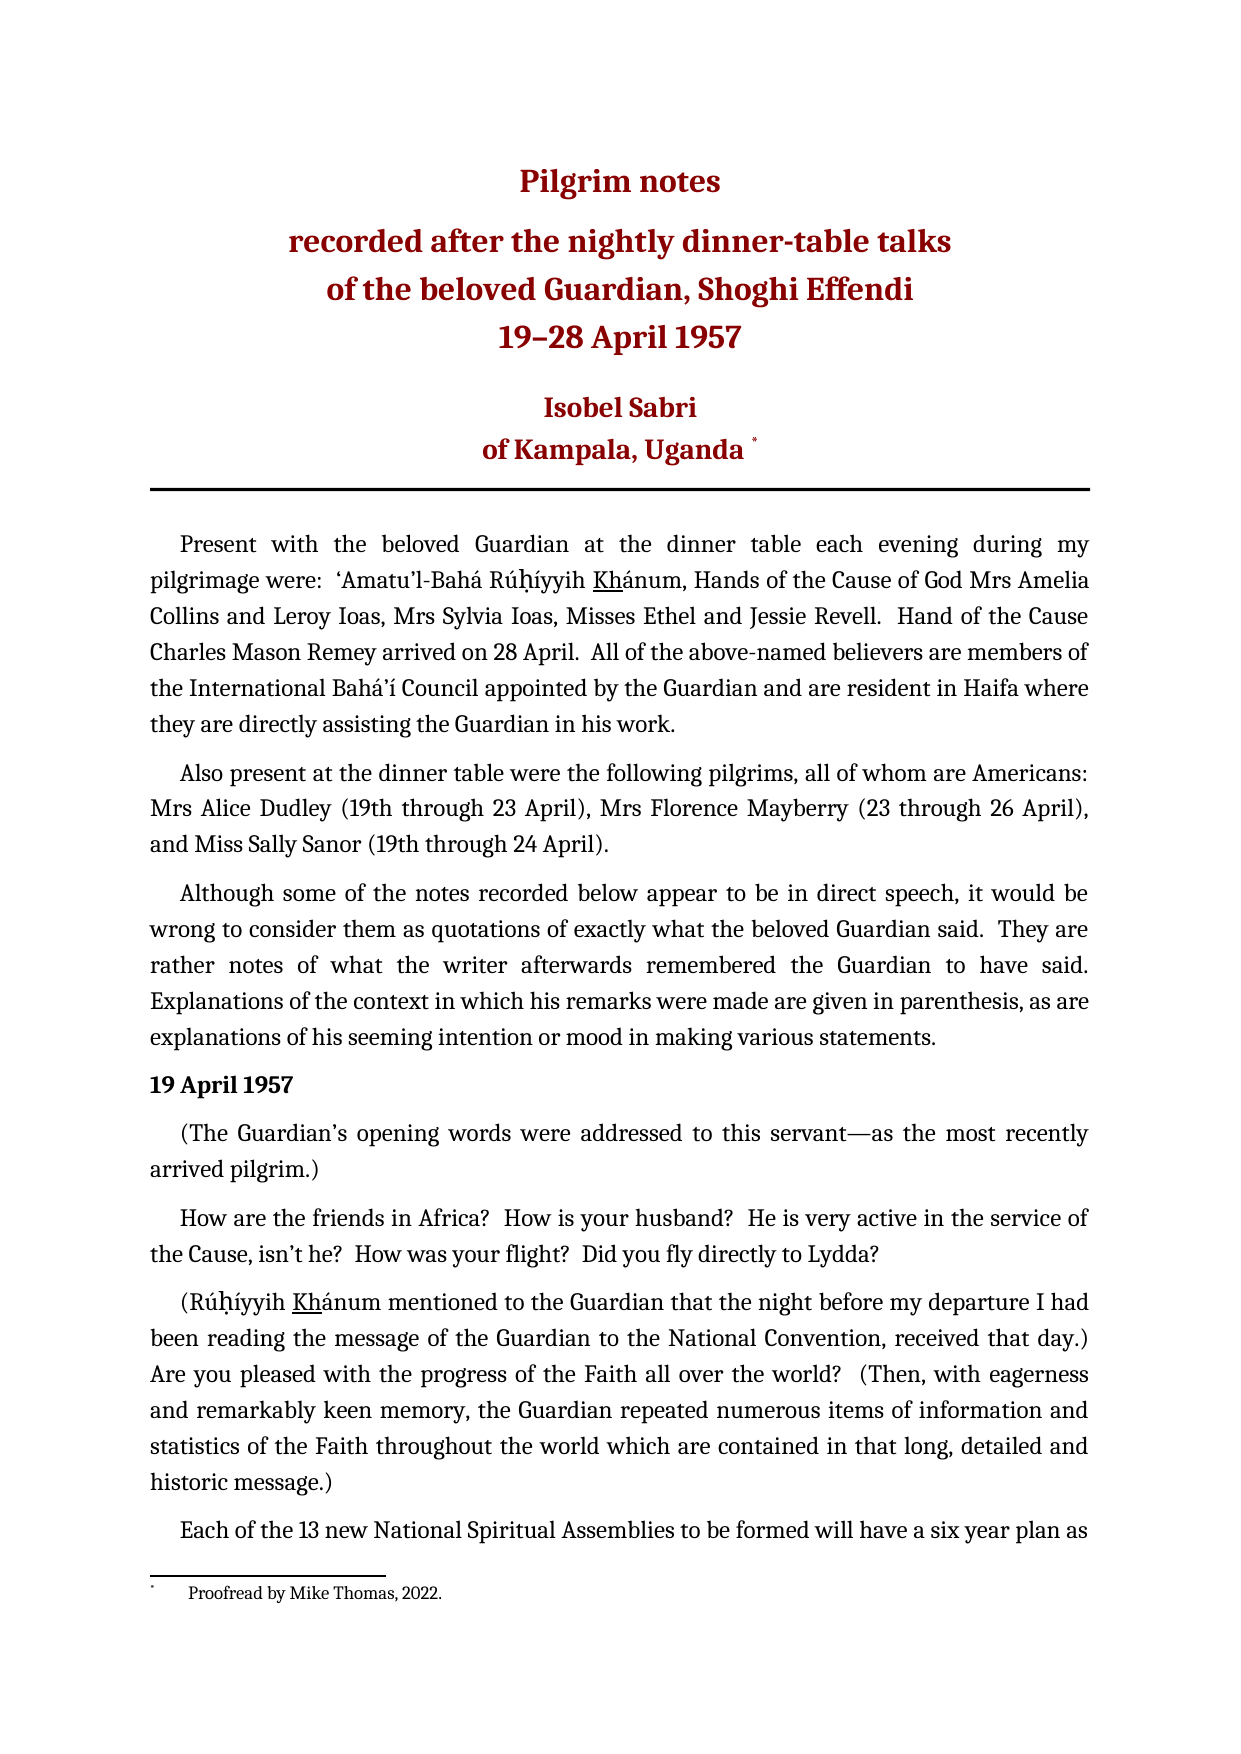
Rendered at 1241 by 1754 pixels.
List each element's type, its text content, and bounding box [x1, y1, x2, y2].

text Isobel Sabri of Kampala, Uganda [150, 392, 1090, 467]
text recorded after the nightly dinner-table talks of the beloved Guardian, Shoghi Effendi 19–28 April 1957 [150, 223, 1090, 357]
text Although some of the notes recorded below appear to be in direct speech, it would be wrong to consider them as quotations of exactly what the beloved Guardian said. They are rather notes of what the writer afterwards remembered the Guardian to have said. Explanations of the context in which his remarks were made are given in parenthesis, as are explanations of his seeming intention or mood in making various statements. [150, 879, 1090, 1051]
text (The Guardian’s opening words were addressed to this servant—as the most recently arrived pilgrim.) [150, 1119, 1090, 1184]
text 19 April 1957 [150, 1071, 1090, 1100]
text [150, 1516, 1090, 1545]
text Present with the beloved Guardian at the dinner table each evening during my pilgrimage were: ‘Amatu’l-Bahá Rúḥíyyih Khánum, Hands of the Cause of God Mrs Amelia Collins and Leroy Ioas, Mrs Sylvia Ioas, Misses Ethel and Jessie Revell. Hand of the Cause Charles Mason Remey arrived on 28 April. All of the above-named believers are members of the International Bahá’í Council appointed by the Guardian and are resident in Haifa where they are directly assisting the Guardian in his work. [150, 530, 1090, 739]
text Pilgrim notes [150, 162, 1090, 201]
text Also present at the dinner table were the following pilgrims, all of whom are Americans: Mrs Alice Dudley (19th through 23 April), Mrs Florence Mayberry (23 through 26 April), and Miss Sally Sanor (19th through 24 April). [150, 758, 1090, 859]
text (Rúḥíyyih Khánum mentioned to the Guardian that the night before my departure I had been reading the message of the Guardian to the National Convention, received that day.) Are you pleased with the progress of the Faith all over the world? (Then, with eagerness and remarkably keen memory, the Guardian repeated numerous items of information and statistics of the Faith throughout the world which are contained in that long, detailed and historic message.) [150, 1288, 1090, 1497]
text How are the friends in Africa? How is your husband? He is very active in the service of the Cause, isn’t he? How was your flight? Did you fly directly to Lydda? [150, 1204, 1090, 1268]
